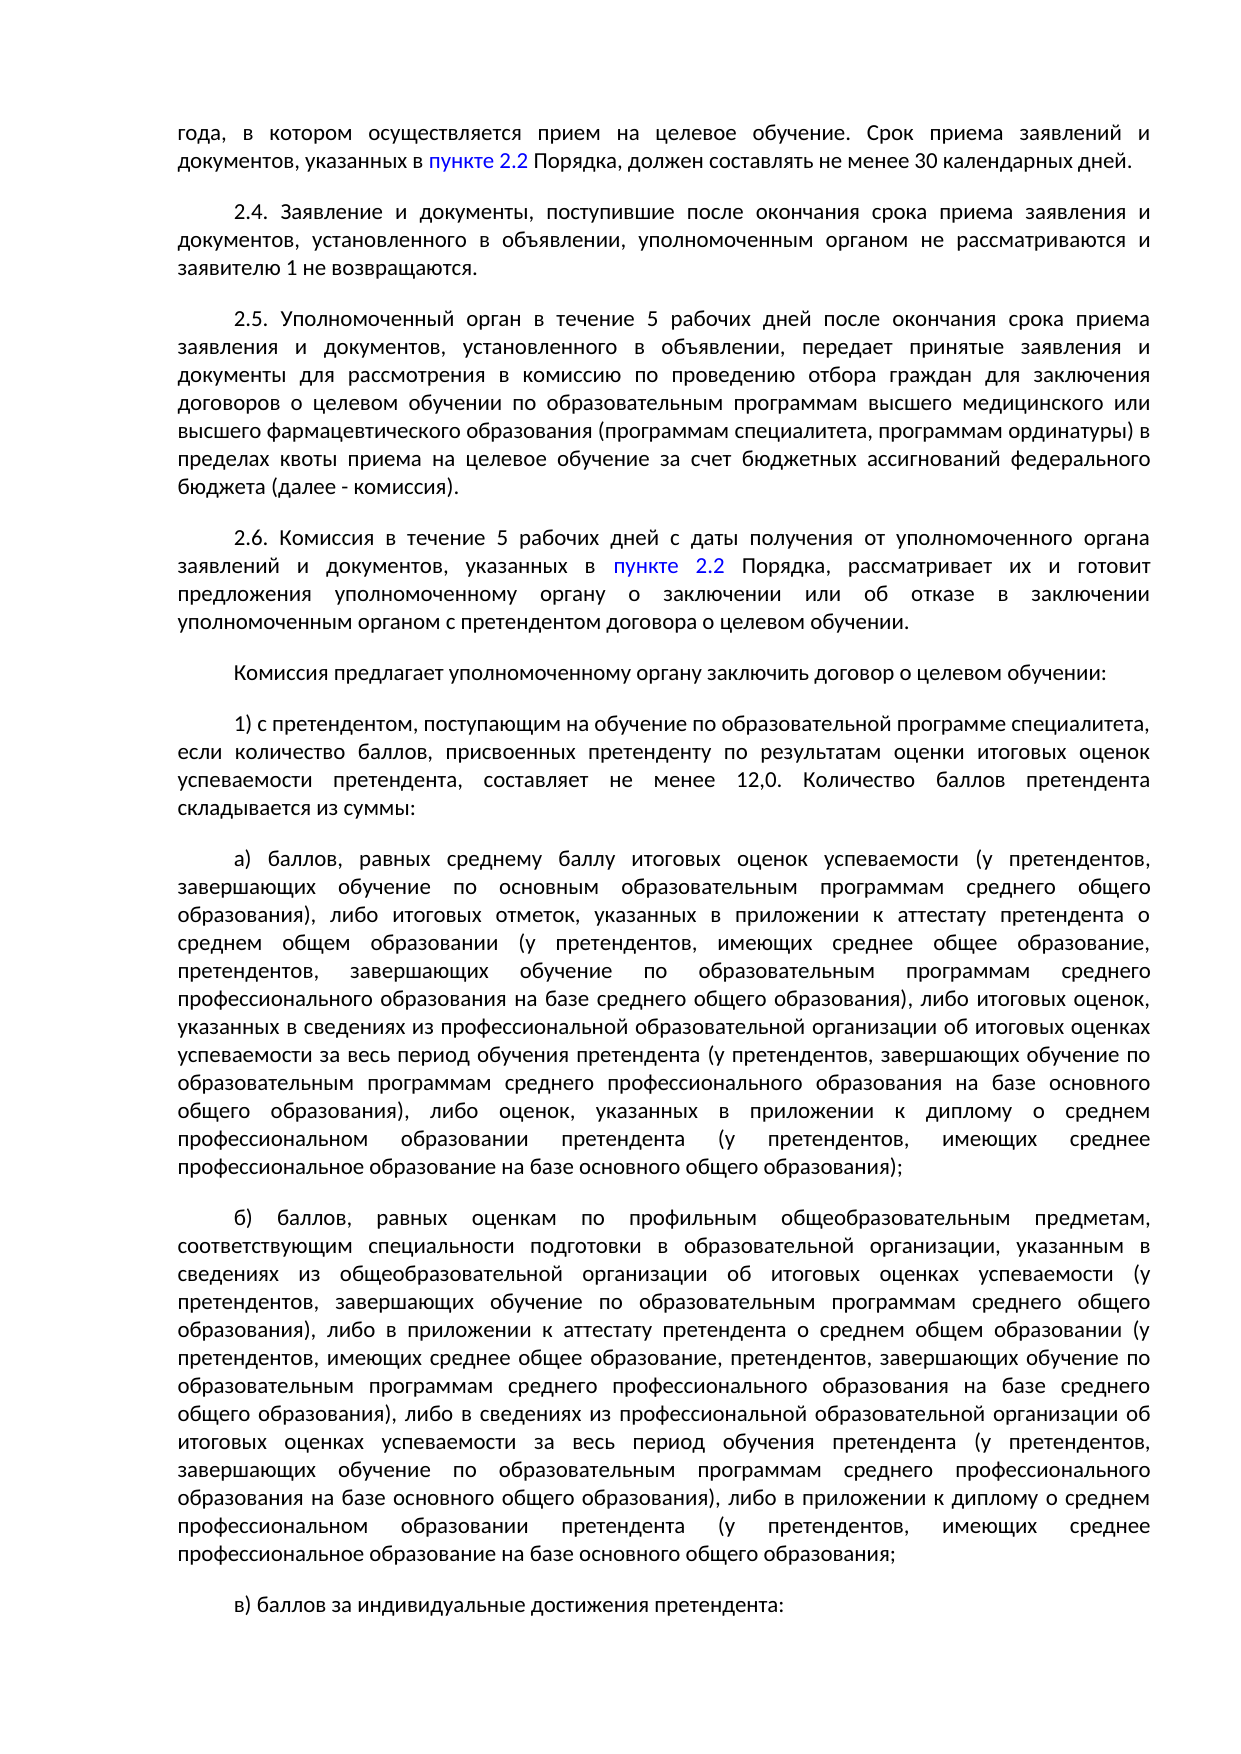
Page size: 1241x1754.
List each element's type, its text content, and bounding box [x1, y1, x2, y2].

text 2.4. Заявление и документы, поступившие после окончания срока приема заявления и документов, установленного в объявлении, уполномоченным органом не рассматриваются и заявителю 1 не возвращаются. [177, 197, 1152, 281]
text Комиссия предлагает уполномоченному органу заключить договор о целевом обучении: [177, 658, 1152, 686]
text в) баллов за индивидуальные достижения претендента: [177, 1590, 1152, 1618]
text а) баллов, равных среднему баллу итоговых оценок успеваемости (у претендентов, завершающих обучение по основным образовательным программам среднего общего образования), либо итоговых отметок, указанных в приложении к аттестату претендента о среднем общем образовании (у претендентов, имеющих среднее общее образование, претендентов, завершающих обучение по образовательным программам среднего профессионального образования на базе среднего общего образования), либо итоговых оценок, указанных в сведениях из профессиональной образовательной организации об итоговых оценках успеваемости за весь период обучения претендента (у претендентов, завершающих обучение по образовательным программам среднего профессионального образования на базе основного общего образования), либо оценок, указанных в приложении к диплому о среднем профессиональном образовании претендента (у претендентов, имеющих среднее профессиональное образование на базе основного общего образования); [177, 844, 1152, 1180]
text 2.6. Комиссия в течение 5 рабочих дней с даты получения от уполномоченного органа заявлений и документов, указанных в пункте 2.2 Порядка, рассматривает их и готовит предложения уполномоченному органу о заключении или об отказе в заключении уполномоченным органом с претендентом договора о целевом обучении. [177, 523, 1152, 635]
text б) баллов, равных оценкам по профильным общеобразовательным предметам, соответствующим специальности подготовки в образовательной организации, указанным в сведениях из общеобразовательной организации об итоговых оценках успеваемости (у претендентов, завершающих обучение по образовательным программам среднего общего образования), либо в приложении к аттестату претендента о среднем общем образовании (у претендентов, имеющих среднее общее образование, претендентов, завершающих обучение по образовательным программам среднего профессионального образования на базе среднего общего образования), либо в сведениях из профессиональной образовательной организации об итоговых оценках успеваемости за весь период обучения претендента (у претендентов, завершающих обучение по образовательным программам среднего профессионального образования на базе основного общего образования), либо в приложении к диплому о среднем профессиональном образовании претендента (у претендентов, имеющих среднее профессиональное образование на базе основного общего образования; [177, 1203, 1152, 1567]
text 1) с претендентом, поступающим на обучение по образовательной программе специалитета, если количество баллов, присвоенных претенденту по результатам оценки итоговых оценок успеваемости претендента, составляет не менее 12,0. Количество баллов претендента складывается из суммы: [177, 709, 1152, 821]
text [177, 118, 1152, 174]
text 2.5. Уполномоченный орган в течение 5 рабочих дней после окончания срока приема заявления и документов, установленного в объявлении, передает принятые заявления и документы для рассмотрения в комиссию по проведению отбора граждан для заключения договоров о целевом обучении по образовательным программам высшего медицинского или высшего фармацевтического образования (программам специалитета, программам ординатуры) в пределах квоты приема на целевое обучение за счет бюджетных ассигнований федерального бюджета (далее - комиссия). [177, 304, 1152, 500]
